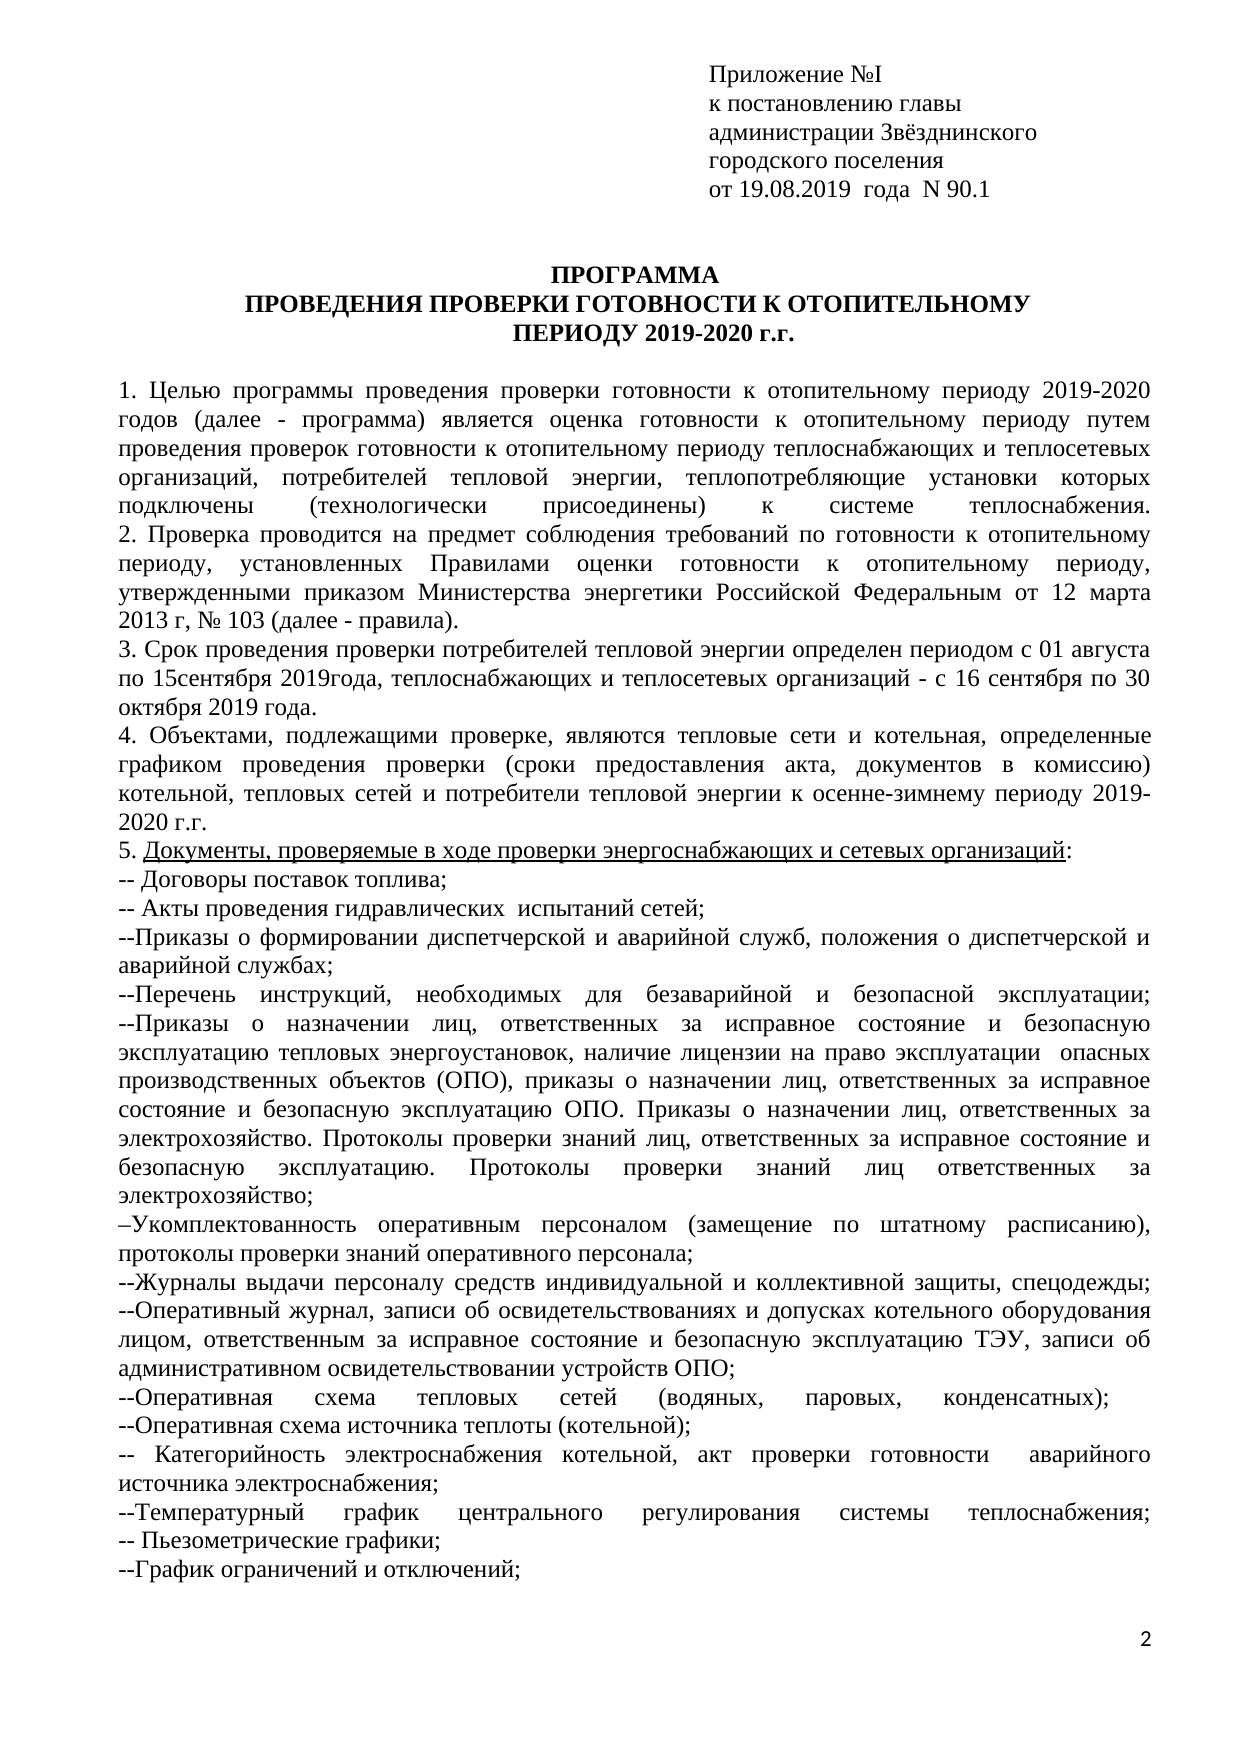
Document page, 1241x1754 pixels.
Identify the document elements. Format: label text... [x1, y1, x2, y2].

text --Температурный график центрального регулирования системы теплоснабжения; -- Пьезометрические графики; [118, 1497, 1152, 1554]
text ПРОВЕДЕНИЯ ПРОВЕРКИ ГОТОВНОСТИ К ОТОПИТЕЛЬНОМУ ПЕРИОДУ 2019-2020 г.г. [118, 289, 1152, 347]
text --Журналы выдачи персоналу средств индивидуальной и коллективной защиты, спецодежды; --Оперативный журнал, записи об освидетельствованиях и допусках котельного оборудования лицом, ответственным за исправное состояние и безопасную эксплуатацию ТЭУ, записи об административном освидетельствовании устройств ОПО; [118, 1267, 1152, 1382]
text Приложение №I [709, 59, 1152, 88]
text --Оперативная схема тепловых сетей (водяных, паровых, конденсатных); --Оперативная схема источника теплоты (котельной); [118, 1382, 1152, 1439]
text -- Акты проведения гидравлических испытаний сетей; [118, 893, 1152, 922]
text –Укомплектованность оперативным персоналом (замещение по штатному расписанию), протоколы проверки знаний оперативного персонала; [118, 1209, 1152, 1267]
text от 19.08.2019 года N 90.1 [709, 174, 1152, 203]
text --Приказы о формировании диспетчерской и аварийной служб, положения о диспетчерской и аварийной службах; [118, 922, 1152, 979]
text 1. Целью программы проведения проверки готовности к отопительному периоду 2019-2020 годов (далее - программа) является оценка готовности к отопительному периоду путем проведения проверок готовности к отопительному периоду теплоснабжающих и теплосетевых организаций, потребителей тепловой энергии, теплопотребляющие установки которых подключены (технологически присоединены) к системе теплоснабжения. 2. Проверка проводится на предмет соблюдения требований по готовности к отопительному периоду, установленных Правилами оценки готовности к отопительному периоду, утвержденными приказом Министерства энергетики Российской Федеральным от 12 марта 2013 г, № 103 (далее - правила). [118, 347, 1152, 634]
text 4. Объектами, подлежащими проверке, являются тепловые сети и котельная, определенные графиком проведения проверки (сроки предоставления акта, документов в комиссию) котельной, тепловых сетей и потребители тепловой энергии к осенне-зимнему периоду 2019-2020 г.г. [118, 720, 1152, 835]
text -- Договоры поставок топлива; [118, 864, 1152, 893]
text 3. Срок проведения проверки потребителей тепловой энергии определен периодом с 01 августа по 15сентября 2019года, теплоснабжающих и теплосетевых организаций - с 16 сентября по 30 октября 2019 года. [118, 634, 1152, 720]
text 5. Документы, проверяемые в ходе проверки энергоснабжающих и сетевых организаций: [118, 835, 1152, 864]
text --График ограничений и отключений; [118, 1554, 1152, 1583]
text городского поселения [709, 145, 1152, 174]
text администрации Звёзднинского [709, 117, 1152, 145]
text --Перечень инструкций, необходимых для безаварийной и безопасной эксплуатации; --Приказы о назначении лиц, ответственных за исправное состояние и безопасную эксплуатацию тепловых энергоустановок, наличие лицензии на право эксплуатации опасных производственных объектов (ОПО), приказы о назначении лиц, ответственных за исправное состояние и безопасную эксплуатацию ОПО. Приказы о назначении лиц, ответственных за электрохозяйство. Протоколы проверки знаний лиц, ответственных за исправное состояние и безопасную эксплуатацию. Протоколы проверки знаний лиц ответственных за электрохозяйство; [118, 979, 1152, 1209]
text ПРОГРАММА [118, 260, 1152, 289]
text -- Категорийность электроснабжения котельной, акт проверки готовности аварийного источника электроснабжения; [118, 1439, 1152, 1497]
text к постановлению главы [709, 88, 1152, 117]
